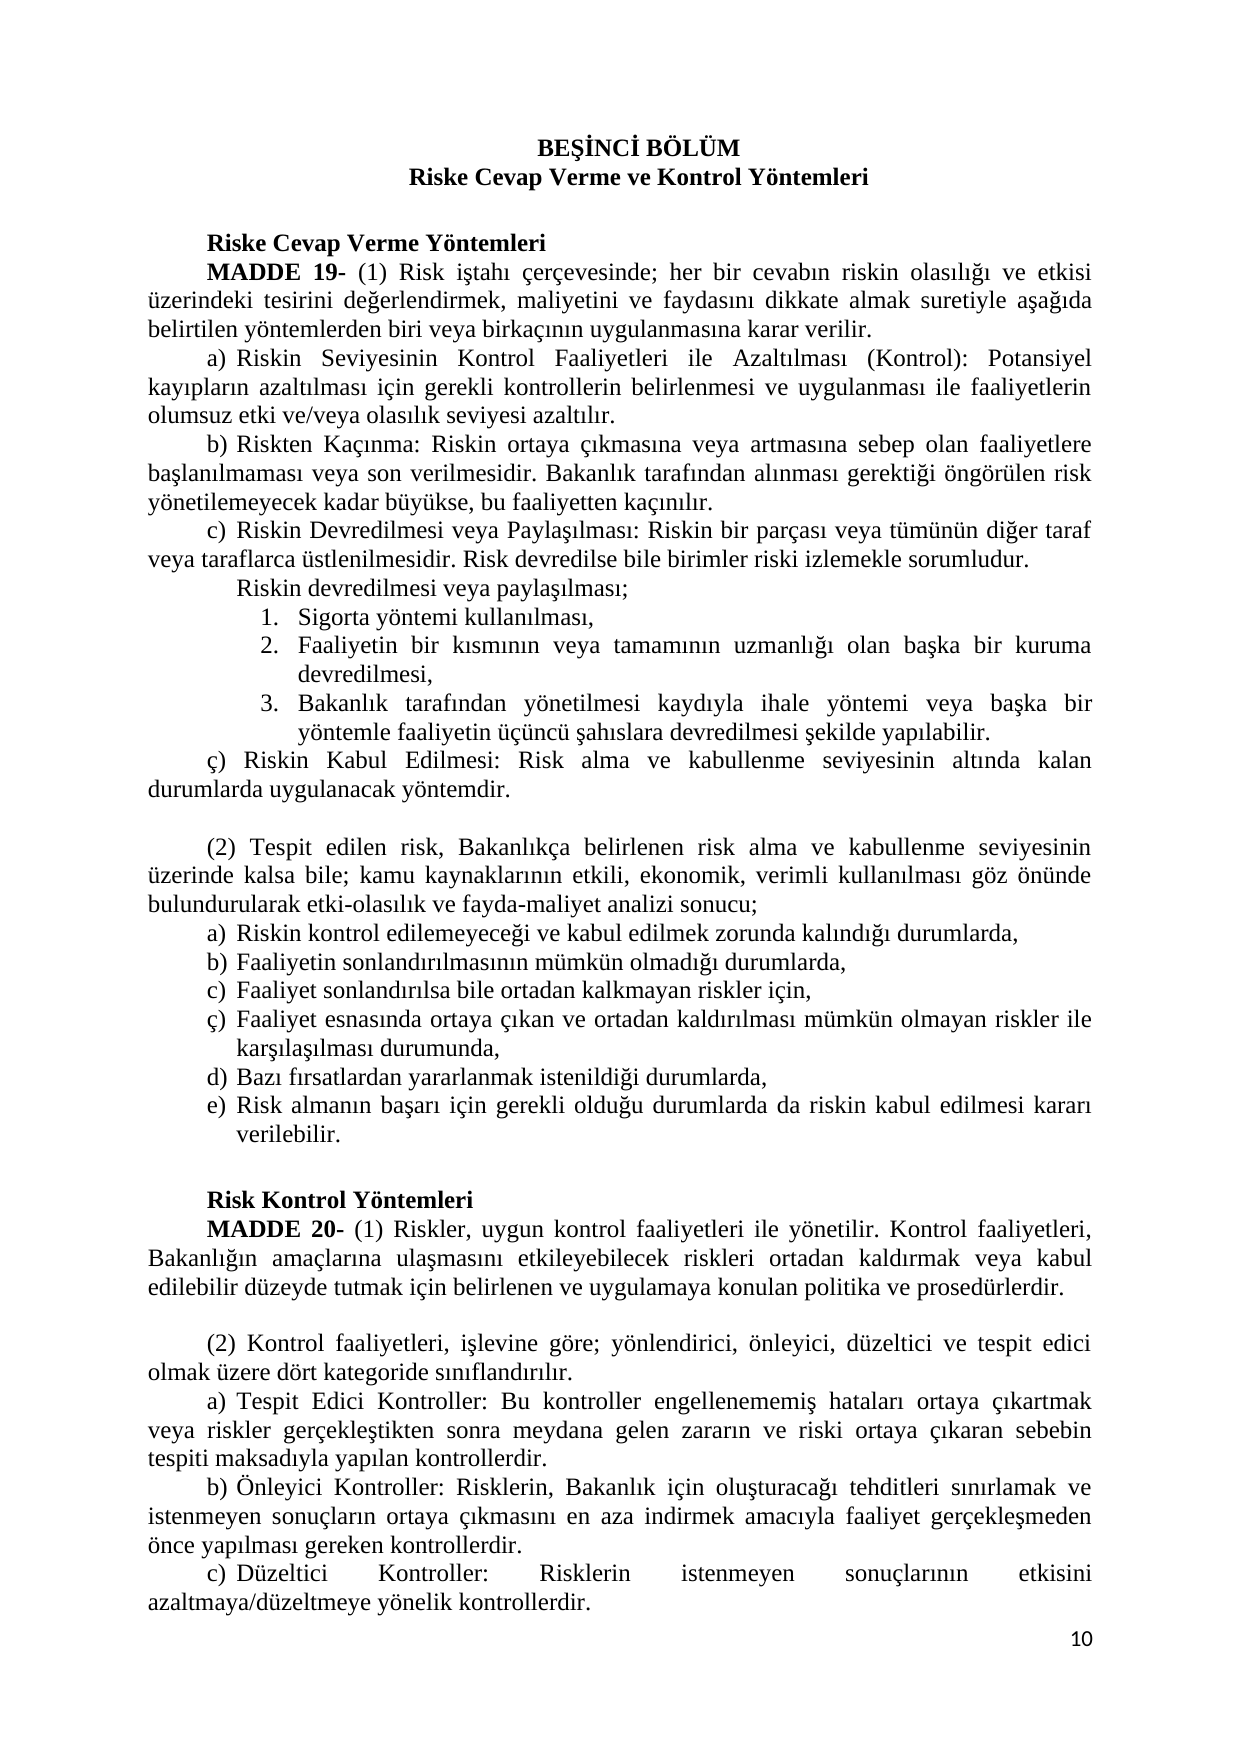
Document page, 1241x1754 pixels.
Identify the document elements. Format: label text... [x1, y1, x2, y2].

list Düzeltici Kontroller: Risklerin istenmeyen sonuçlarının etkisini azaltmaya/düzeltmeye yönelik kontrollerdir. [148, 1558, 1093, 1616]
text (2) Tespit edilen risk, Bakanlıkça belirlenen risk alma ve kabullenme seviyesinin üzerinde kalsa bile; kamu kaynaklarının etkili, ekonomik, verimli kullanılması göz önünde bulundurularak etki-olasılık ve fayda-maliyet analizi sonucu; [148, 832, 1093, 918]
list Tespit Edici Kontroller: Bu kontroller engellenememiş hataları ortaya çıkartmak veya riskler gerçekleştikten sonra meydana gelen zararın ve riski ortaya çıkaran sebebin tespiti maksadıyla yapılan kontrollerdir. [148, 1386, 1093, 1472]
list Riskin Seviyesinin Kontrol Faaliyetleri ile Azaltılması (Kontrol): Potansiyel kayıpların azaltılması için gerekli kontrollerin belirlenmesi ve uygulanması ile faaliyetlerin olumsuz etki ve/veya olasılık seviyesi azaltılır. [148, 343, 1093, 429]
list Riskten Kaçınma: Riskin ortaya çıkmasına veya artmasına sebep olan faaliyetlere başlanılmaması veya son verilmesidir. Bakanlık tarafından alınması gerektiği öngörülen risk yönetilemeyecek kadar büyükse, bu faaliyetten kaçınılır. [148, 429, 1093, 515]
list Önleyici Kontroller: Risklerin, Bakanlık için oluşturacağı tehditleri sınırlamak ve istenmeyen sonuçların ortaya çıkmasını en aza indirmek amacıyla faaliyet gerçekleşmeden önce yapılması gereken kontrollerdir. [148, 1472, 1093, 1558]
list Faaliyetin sonlandırılmasının mümkün olmadığı durumlarda, [207, 947, 1093, 975]
text Riskin devredilmesi veya paylaşılması; [148, 573, 1093, 602]
text ç) Riskin Kabul Edilmesi: Risk alma ve kabullenme seviyesinin altında kalan durumlarda uygulanacak yöntemdir. [148, 745, 1093, 803]
list Bakanlık tarafından yönetilmesi kaydıyla ihale yöntemi veya başka bir yöntemle faaliyetin üçüncü şahıslara devredilmesi şekilde yapılabilir. [260, 688, 1093, 745]
text Riske Cevap Verme Yöntemleri [148, 228, 1093, 257]
list Sigorta yöntemi kullanılması, [260, 602, 1093, 630]
list Riskin kontrol edilemeyeceği ve kabul edilmek zorunda kalındığı durumlarda, [207, 918, 1093, 947]
list Riskin Devredilmesi veya Paylaşılması: Riskin bir parçası veya tümünün diğer taraf veya taraflarca üstlenilmesidir. Risk devredilse bile birimler riski izlemekle sorumludur. [148, 515, 1093, 573]
list Bazı fırsatlardan yararlanmak istenildiği durumlarda, [207, 1062, 1093, 1090]
list Risk almanın başarı için gerekli olduğu durumlarda da riskin kabul edilmesi kararı verilebilir. [207, 1090, 1093, 1148]
list Faaliyet sonlandırılsa bile ortadan kalkmayan riskler için, [207, 975, 1093, 1004]
text Riske Cevap Verme ve Kontrol Yöntemleri [185, 162, 1093, 190]
text MADDE 19- (1) Risk iştahı çerçevesinde; her bir cevabın riskin olasılığı ve etkisi üzerindeki tesirini değerlendirmek, maliyetini ve faydasını dikkate almak suretiyle aşağıda belirtilen yöntemlerden biri veya birkaçının uygulanmasına karar verilir. [148, 257, 1093, 343]
text (2) Kontrol faaliyetleri, işlevine göre; yönlendirici, önleyici, düzeltici ve tespit edici olmak üzere dört kategoride sınıflandırılır. [148, 1328, 1093, 1386]
text MADDE 20- (1) Riskler, uygun kontrol faaliyetleri ile yönetilir. Kontrol faaliyetleri, Bakanlığın amaçlarına ulaşmasını etkileyebilecek riskleri ortadan kaldırmak veya kabul edilebilir düzeyde tutmak için belirlenen ve uygulamaya konulan politika ve prosedürlerdir. [148, 1214, 1093, 1300]
text ç) Faaliyet esnasında ortaya çıkan ve ortadan kaldırılması mümkün olmayan riskler ile karşılaşılması durumunda, [207, 1004, 1093, 1062]
text Risk Kontrol Yöntemleri [148, 1185, 1093, 1214]
text BEŞİNCİ BÖLÜM [185, 133, 1093, 162]
list Faaliyetin bir kısmının veya tamamının uzmanlığı olan başka bir kuruma devredilmesi, [260, 630, 1093, 688]
